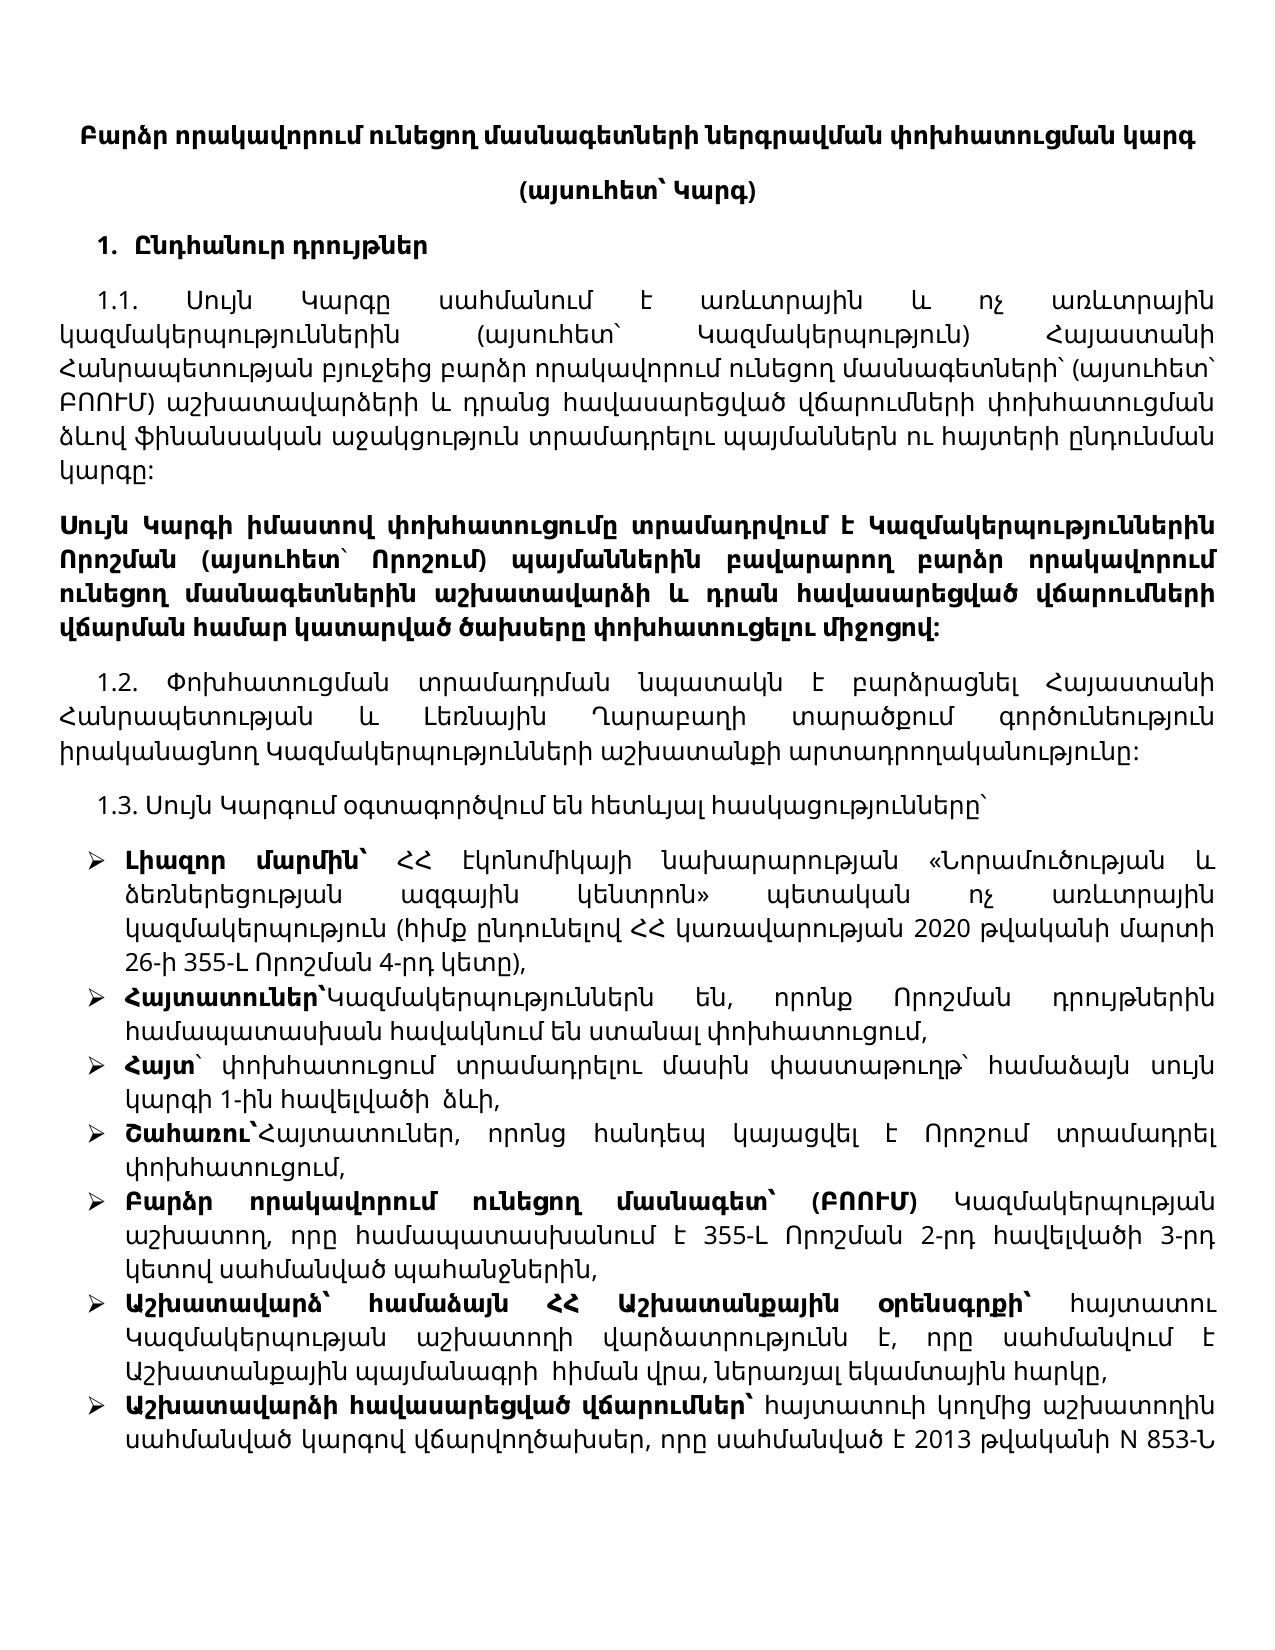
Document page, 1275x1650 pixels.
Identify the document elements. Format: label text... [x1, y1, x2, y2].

list Հայտատուներ՝Կազմակերպություններն են, որոնք Որոշման դրույթներին համապատասխան հավակնում են ստանալ փոխհատուցում, [87, 979, 1216, 1047]
list Ընդհանուր դրույթներ [96, 228, 1216, 262]
text 1.1. Սույն Կարգը սահմանում է առևտրային և ոչ առևտրային կազմակերպություններին (այսուհետ՝ Կազմակերպություն) Հայաստանի Հանրապետության բյուջեից բարձր որակավորում ունեցող մասնագետների՝ (այսուհետ՝ ԲՈՈՒՄ) աշխատավարձերի և դրանց հավասարեցված վճարումների փոխհատուցման ձևով ֆինանսական աջակցություն տրամադրելու պայմաններն ու հայտերի ընդունման կարգը: [59, 283, 1216, 487]
text 1.3. Սույն Կարգում օգտագործվում են հետևյալ հասկացությունները՝ [59, 788, 1216, 822]
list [87, 1388, 1216, 1456]
list Լիազոր մարմին՝ ՀՀ էկոնոմիկայի նախարարության «Նորամուծության և ձեռներեցության ազգային կենտրոն» պետական ոչ առևտրային կազմակերպություն (հիմք ընդունելով ՀՀ կառավարության 2020 թվականի մարտի 26-ի 355-Լ Որոշման 4-րդ կետը), [87, 843, 1216, 979]
text Բարձր որակավորում ունեցող մասնագետների ներգրավման փոխհատուցման կարգ [59, 118, 1216, 152]
text (այսուհետ՝ Կարգ) [59, 173, 1216, 207]
list Հայտ՝ փոխհատուցում տրամադրելու մասին փաստաթուղթ՝ համաձայն սույն կարգի 1-ին հավելվածի ձևի, [87, 1047, 1216, 1115]
text 1.2. Փոխհատուցման տրամադրման նպատակն է բարձրացնել Հայաստանի Հանրապետության և Լեռնային Ղարաբաղի տարածքում գործունեություն իրականացնող Կազմակերպությունների աշխատանքի արտադրողականությունը: [59, 665, 1216, 767]
list Բարձր որակավորում ունեցող մասնագետ՝ (ԲՈՈՒՄ) Կազմակերպության աշխատող, որը համապատասխանում է 355-Լ Որոշման 2-րդ հավելվածի 3-րդ կետով սահմանված պահանջներին, [87, 1183, 1216, 1286]
list Աշխատավարձ՝ համաձայն ՀՀ Աշխատանքային օրենսգրքի՝ հայտատու Կազմակերպության աշխատողի վարձատրությունն է, որը սահմանվում է Աշխատանքային պայմանագրի հիման վրա, ներառյալ եկամտային հարկը, [87, 1286, 1216, 1388]
text Սույն Կարգի իմաստով փոխհատուցումը տրամադրվում է Կազմակերպություններին Որոշման (այսուհետ՝ Որոշում) պայմաններին բավարարող բարձր որակավորում ունեցող մասնագետներին աշխատավարձի և դրան հավասարեցված վճարումների վճարման համար կատարված ծախսերը փոխհատուցելու միջոցով: [59, 508, 1216, 644]
list Շահառու՝Հայտատուներ, որոնց հանդեպ կայացվել է Որոշում տրամադրել փոխհատուցում, [87, 1115, 1216, 1183]
